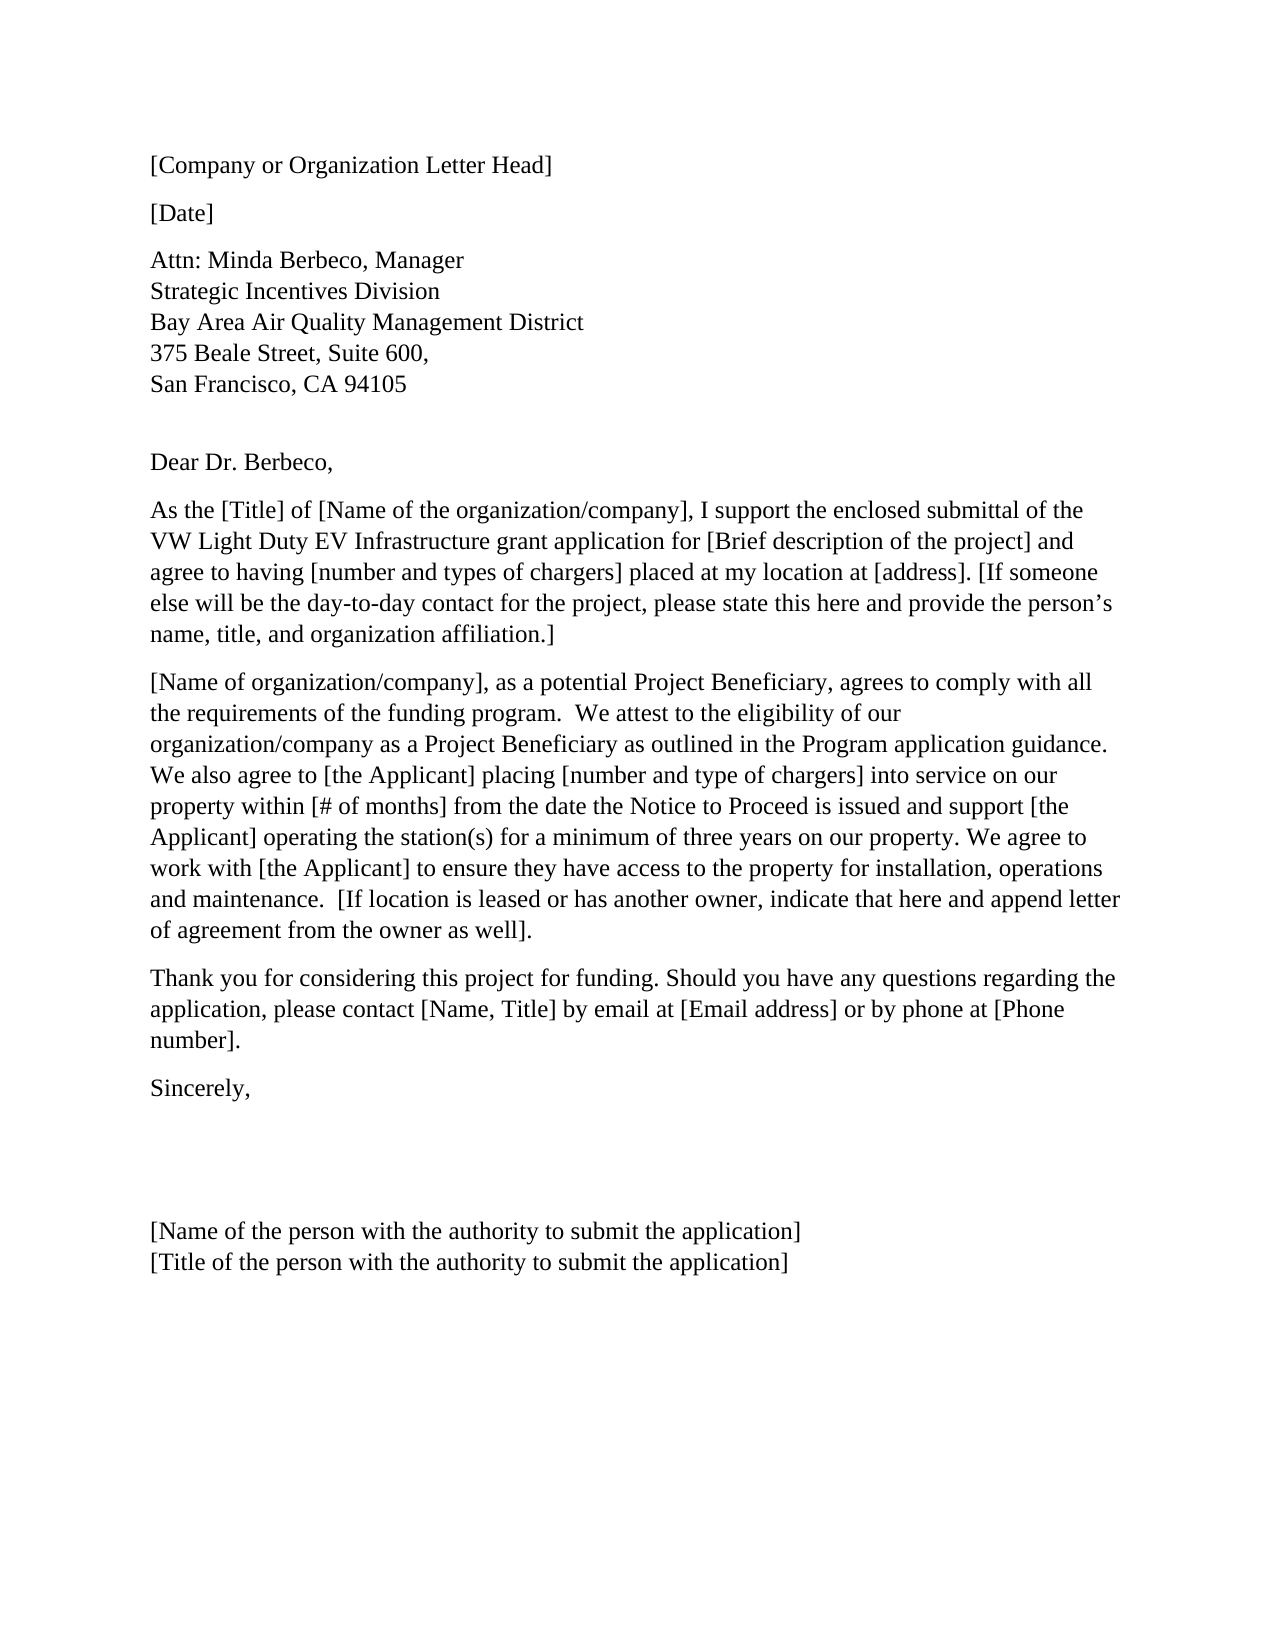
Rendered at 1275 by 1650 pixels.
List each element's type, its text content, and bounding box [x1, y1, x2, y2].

text As the [Title] of [Name of the organization/company], I support the enclosed submittal of the VW Light Duty EV Infrastructure grant application for [Brief description of the project] and agree to having [number and types of chargers] placed at my location at [address]. [If someone else will be the day-to-day contact for the project, please state this here and provide the person’s name, title, and organization affiliation.] [150, 495, 1125, 648]
text Sincerely, [150, 1073, 1125, 1102]
text [Name of organization/company], as a potential Project Beneficiary, agrees to comply with all the requirements of the funding program. We attest to the eligibility of our organization/company as a Project Beneficiary as outlined in the Program application guidance. We also agree to [the Applicant] placing [number and type of chargers] into service on our property within [# of months] from the date the Notice to Proceed is issued and support [the Applicant] operating the station(s) for a minimum of three years on our property. We agree to work with [the Applicant] to ensure they have access to the property for installation, operations and maintenance. [If location is leased or has another owner, indicate that here and append letter of agreement from the owner as well]. [150, 667, 1125, 944]
text [Name of the person with the authority to submit the application] [Title of the person with the authority to submit the application] [150, 1216, 1125, 1276]
text Attn: Minda Berbeco, Manager Strategic Incentives Division Bay Area Air Quality Management District 375 Beale Street, Suite 600, San Francisco, CA 94105 [150, 245, 1125, 428]
text Dear Dr. Berbeco, [150, 447, 1125, 476]
text Thank you for considering this project for funding. Should you have any questions regarding the application, please contact [Name, Title] by email at [Email address] or by phone at [Phone number]. [150, 963, 1125, 1054]
text [Company or Organization Letter Head] [150, 150, 1125, 179]
text [Date] [150, 198, 1125, 226]
